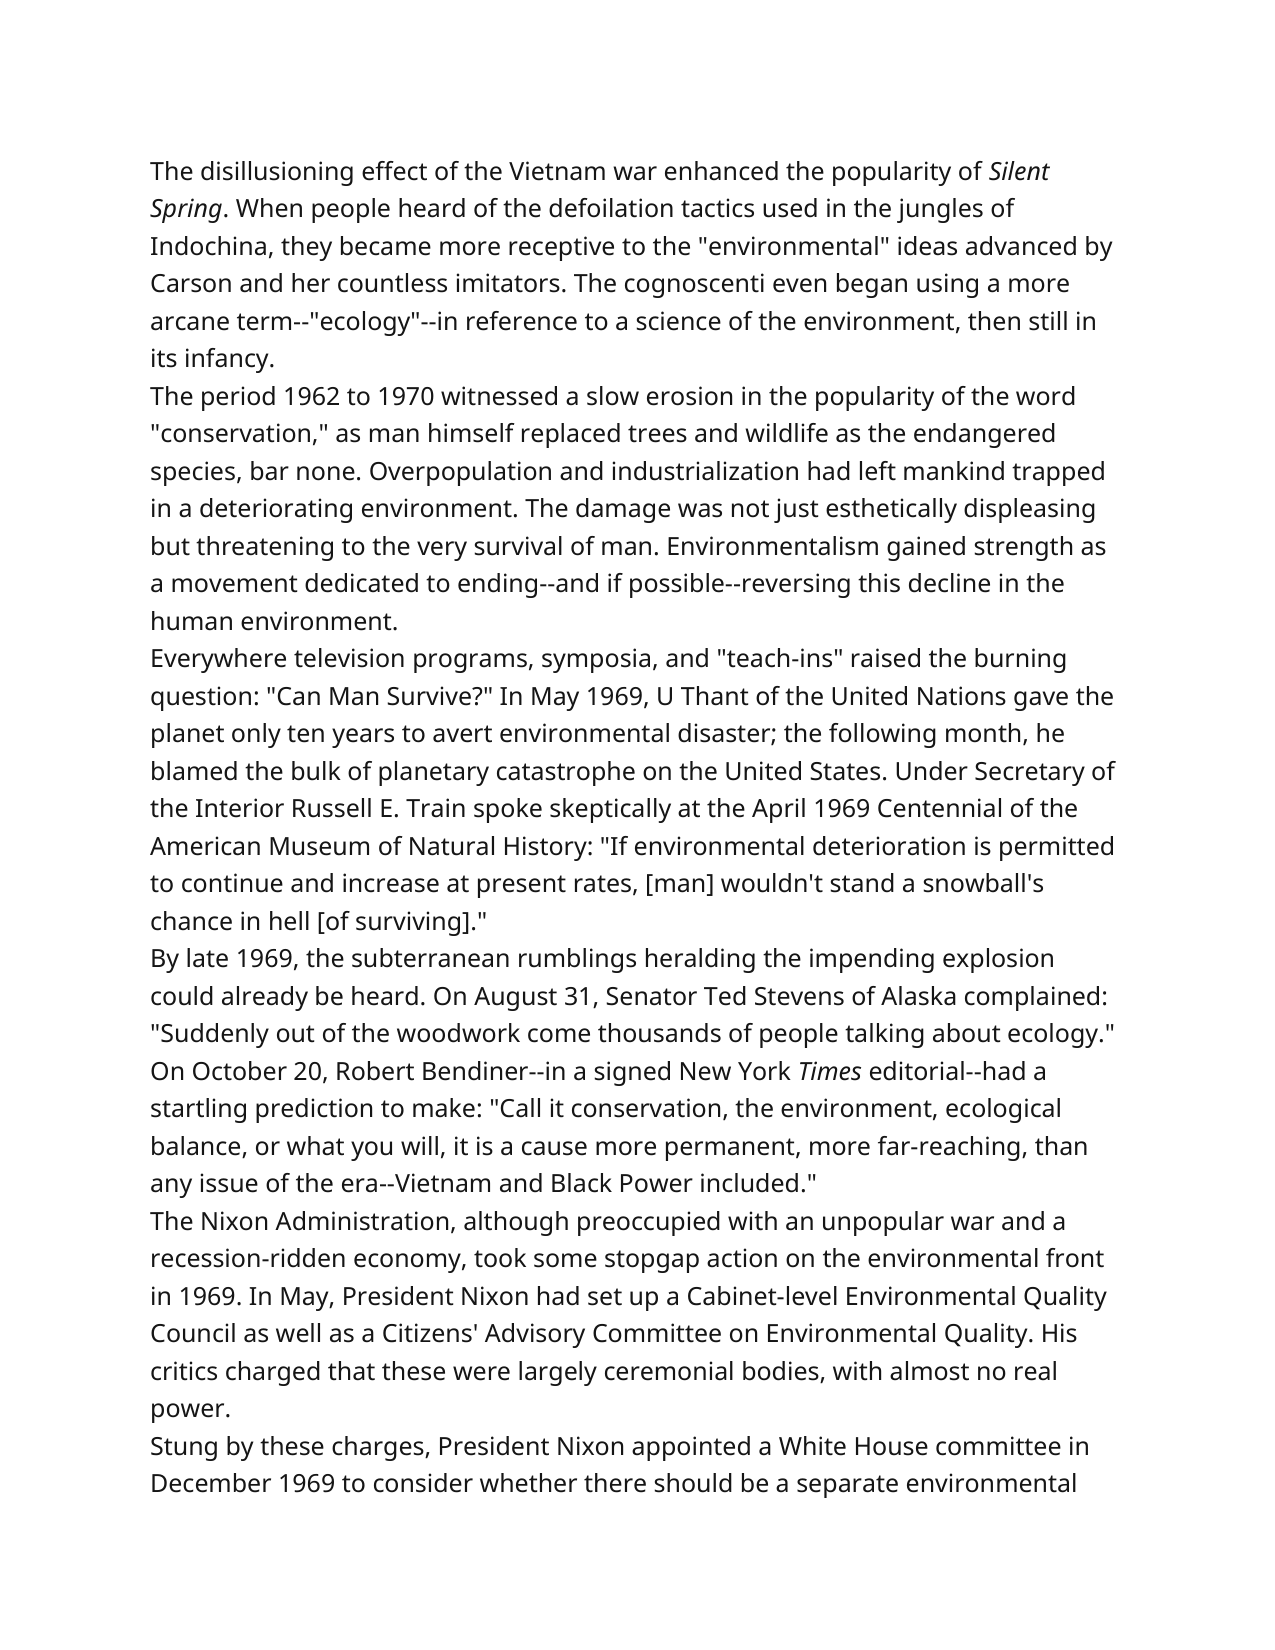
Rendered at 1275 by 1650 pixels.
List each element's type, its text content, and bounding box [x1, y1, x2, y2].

text The period 1962 to 1970 witnessed a slow erosion in the popularity of the word "conservation," as man himself replaced trees and wildlife as the endangered species, bar none. Overpopulation and industrialization had left mankind trapped in a deteriorating environment. The damage was not just esthetically displeasing but threatening to the very survival of man. Environmentalism gained strength as a movement dedicated to ending--and if possible--reversing this decline in the human environment. [150, 375, 1125, 637]
text Everywhere television programs, symposia, and "teach-ins" raised the burning question: "Can Man Survive?" In May 1969, U Thant of the United Nations gave the planet only ten years to avert environmental disaster; the following month, he blamed the bulk of planetary catastrophe on the United States. Under Secretary of the Interior Russell E. Train spoke skeptically at the April 1969 Centennial of the American Museum of Natural History: "If environmental deterioration is permitted to continue and increase at present rates, [man] wouldn't stand a snowball's chance in hell [of surviving]." [150, 637, 1125, 937]
text The disillusioning effect of the Vietnam war enhanced the popularity of Silent Spring. When people heard of the defoilation tactics used in the jungles of Indochina, they became more receptive to the "environmental" ideas advanced by Carson and her countless imitators. The cognoscenti even began using a more arcane term--"ecology"--in reference to a science of the environment, then still in its infancy. [150, 150, 1125, 375]
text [150, 1425, 1125, 1500]
text By late 1969, the subterranean rumblings heralding the impending explosion could already be heard. On August 31, Senator Ted Stevens of Alaska complained: "Suddenly out of the woodwork come thousands of people talking about ecology." On October 20, Robert Bendiner--in a signed New York Times editorial--had a startling prediction to make: "Call it conservation, the environment, ecological balance, or what you will, it is a cause more permanent, more far-reaching, than any issue of the era--Vietnam and Black Power included." [150, 937, 1125, 1200]
text The Nixon Administration, although preoccupied with an unpopular war and a recession-ridden economy, took some stopgap action on the environmental front in 1969. In May, President Nixon had set up a Cabinet-level Environmental Quality Council as well as a Citizens' Advisory Committee on Environmental Quality. His critics charged that these were largely ceremonial bodies, with almost no real power. [150, 1200, 1125, 1425]
